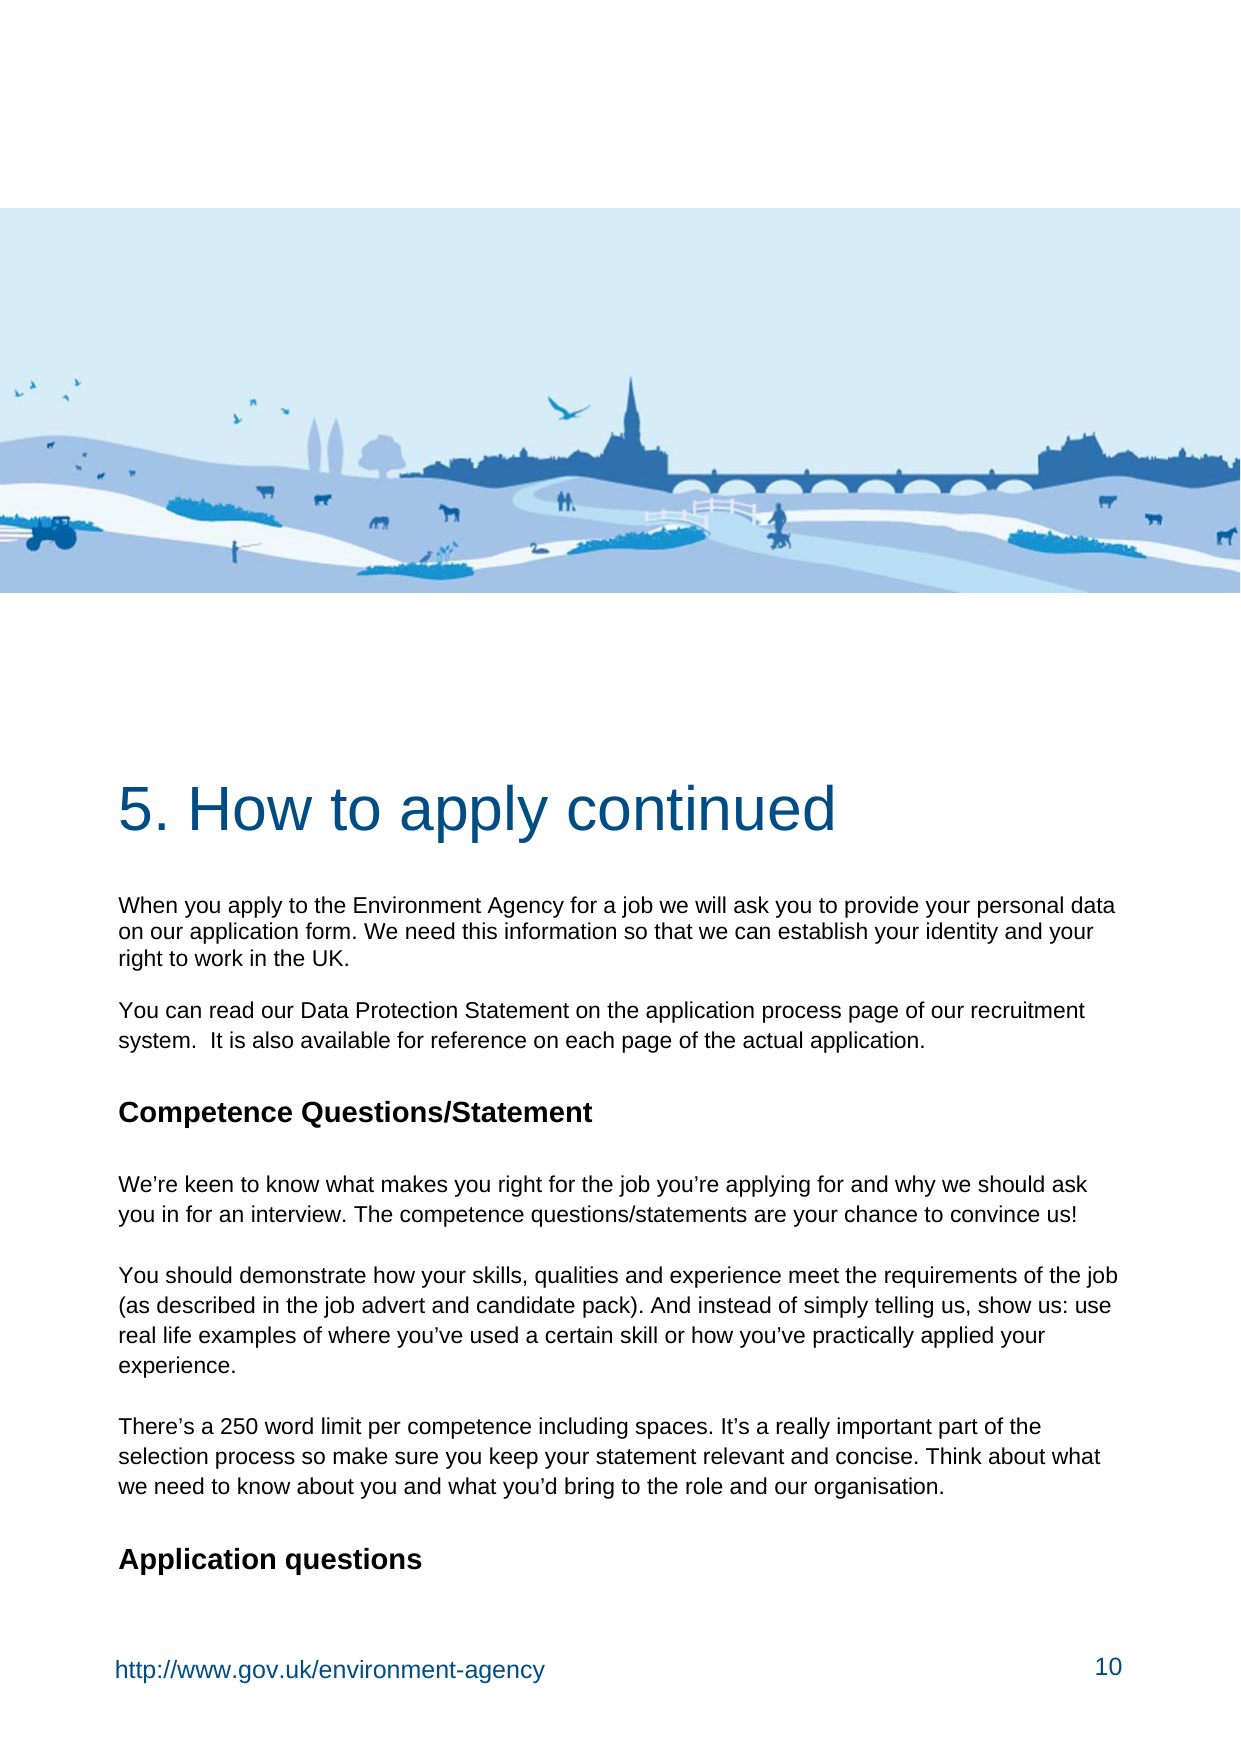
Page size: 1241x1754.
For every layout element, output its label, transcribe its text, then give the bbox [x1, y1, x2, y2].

text When you apply to the Environment Agency for a job we will ask you to provide your personal data on our application form. We need this information so that we can establish your identity and your right to work in the UK. [118, 892, 1122, 971]
text We’re keen to know what makes you right for the job you’re applying for and why we should ask you in for an interview. The competence questions/statements are your chance to convince us! [118, 1171, 1122, 1228]
text You should demonstrate how your skills, qualities and experience meet the requirements of the job (as described in the job advert and candidate pack). And instead of simply telling us, show us: use real life examples of where you’ve used a certain skill or how you’ve practically applied your experience. [118, 1262, 1122, 1379]
text 5. How to apply continued [118, 772, 1122, 844]
text Application questions [118, 1542, 1122, 1576]
text You can read our Data Protection Statement on the application process page of our recruitment system. It is also available for reference on each page of the actual application. [118, 997, 1122, 1054]
text Competence Questions/Statement [118, 1095, 1122, 1129]
text There’s a 250 word limit per competence including spaces. It’s a really important part of the selection process so make sure you keep your statement relevant and concise. Think about what we need to know about you and what you’d bring to the role and our organisation. [118, 1413, 1122, 1500]
picture [0, 208, 1241, 593]
